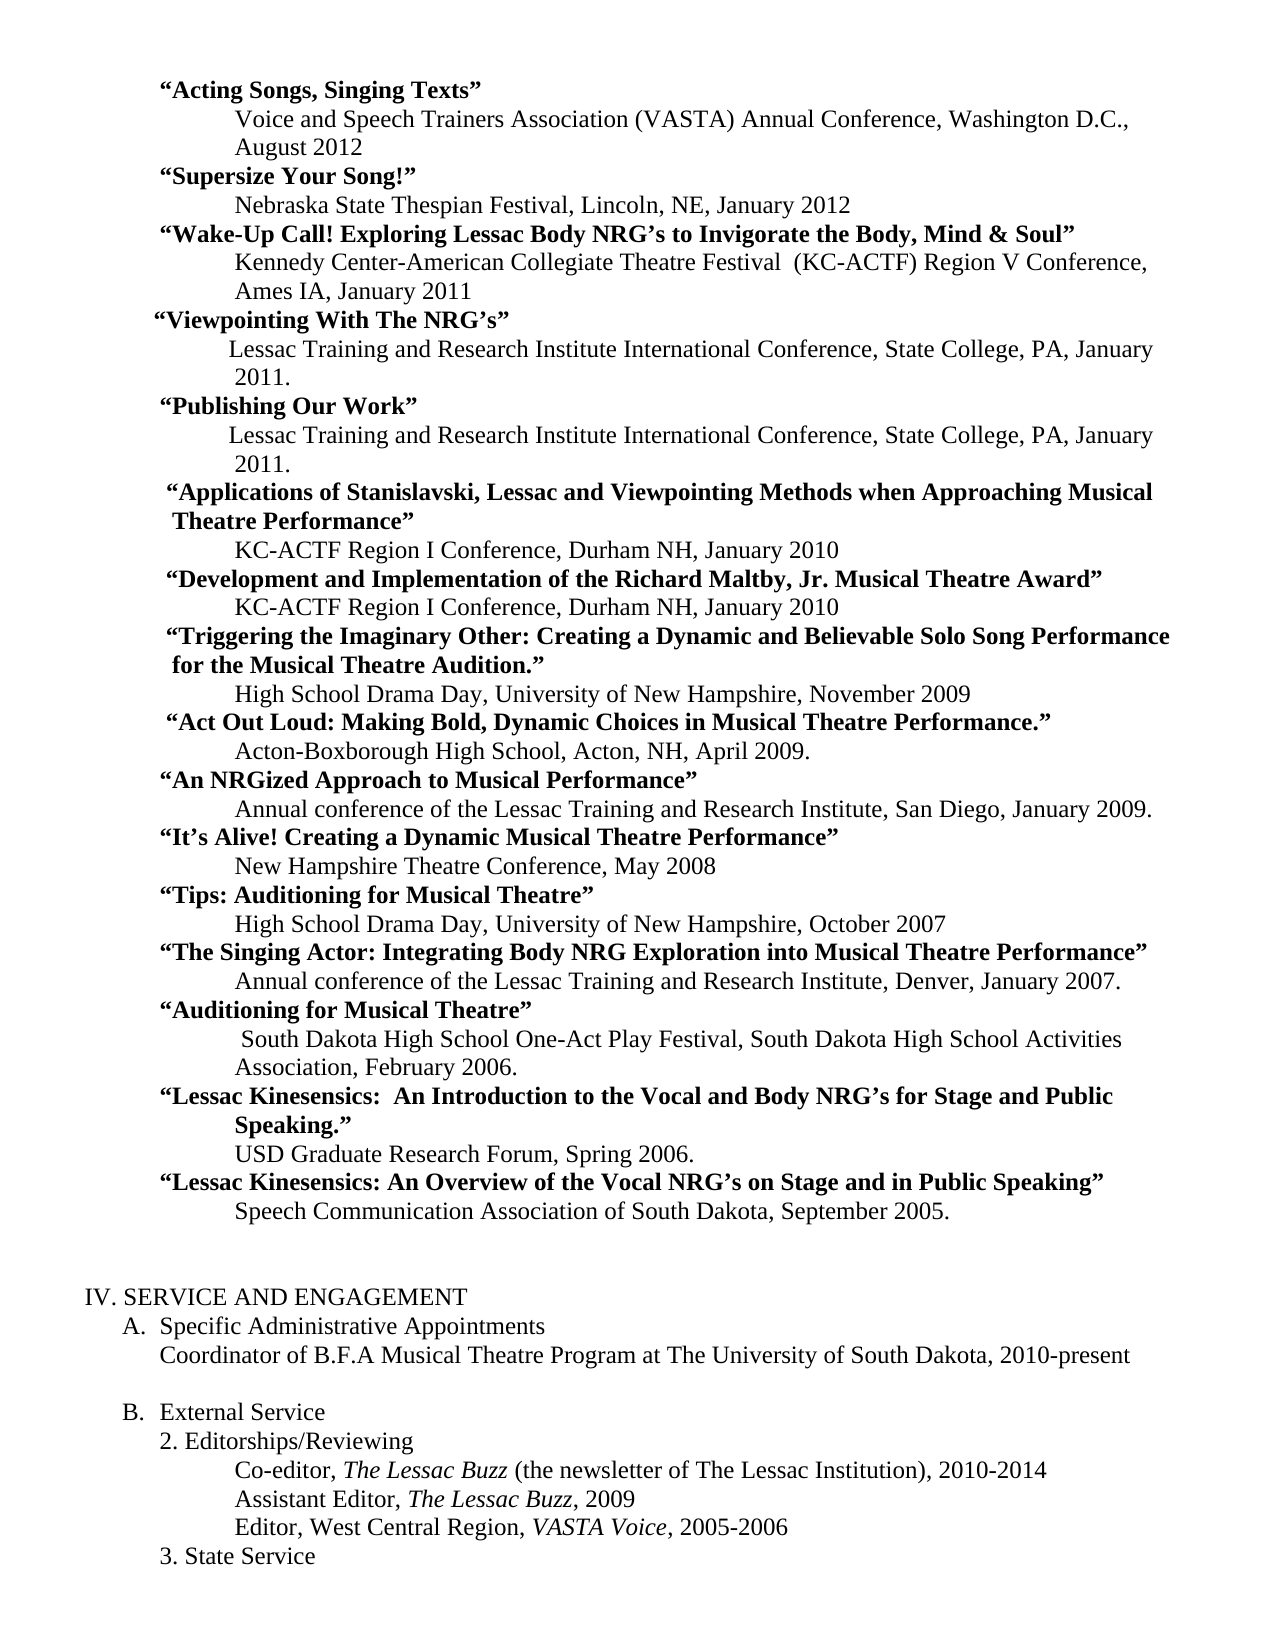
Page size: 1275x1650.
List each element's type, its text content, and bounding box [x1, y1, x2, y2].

text Speech Communication Association of South Dakota, September 2005. [84, 1196, 1200, 1225]
text New Hampshire Theatre Conference, May 2008 [84, 851, 1200, 880]
list 3. State Service [159, 1541, 1200, 1570]
text “Auditioning for Musical Theatre” [84, 995, 1200, 1024]
text Co-editor, The Lessac Buzz (the newsletter of The Lessac Institution), 2010-2014 [84, 1455, 1200, 1484]
text “Act Out Loud: Making Bold, Dynamic Choices in Musical Theatre Performance.” [84, 707, 1200, 736]
text 2011. [84, 362, 1200, 391]
text KC-ACTF Region I Conference, Durham NH, January 2010 [84, 592, 1200, 621]
text Annual conference of the Lessac Training and Research Institute, Denver, January 2007. [84, 966, 1200, 995]
text IV. SERVICE AND ENGAGEMENT [84, 1282, 1200, 1311]
text “Acting Songs, Singing Texts” [84, 75, 1200, 104]
text Kennedy Center-American Collegiate Theatre Festival (KC-ACTF) Region V Conference, Ames IA, January 2011 [234, 247, 1200, 305]
text “An NRGized Approach to Musical Performance” [84, 765, 1200, 794]
text Lessac Training and Research Institute International Conference, State College, PA, January [84, 420, 1200, 449]
text “It’s Alive! Creating a Dynamic Musical Theatre Performance” [84, 822, 1200, 851]
text Theatre Performance” [84, 506, 1200, 535]
text Lessac Training and Research Institute International Conference, State College, PA, January [84, 334, 1200, 362]
text High School Drama Day, University of New Hampshire, October 2007 [84, 909, 1200, 937]
text “Development and Implementation of the Richard Maltby, Jr. Musical Theatre Award” [84, 564, 1200, 592]
list 2. Editorships/Reviewing [159, 1426, 1200, 1455]
text Voice and Speech Trainers Association (VASTA) Annual Conference, Washington D.C., August 2012 [234, 104, 1200, 161]
text Assistant Editor, The Lessac Buzz, 2009 [159, 1484, 1200, 1512]
text “Lessac Kinesensics: An Introduction to the Vocal and Body NRG’s for Stage and Public Speaking.” [84, 1081, 1200, 1139]
text Annual conference of the Lessac Training and Research Institute, San Diego, January 2009. [84, 794, 1200, 822]
text “Wake-Up Call! Exploring Lessac Body NRG’s to Invigorate the Body, Mind & Soul” [84, 219, 1200, 247]
text “Supersize Your Song!” [84, 161, 1200, 190]
text Association, February 2006. [84, 1052, 1200, 1081]
list External Service [122, 1397, 1200, 1426]
text 2011. [84, 449, 1200, 477]
text Nebraska State Thespian Festival, Lincoln, NE, January 2012 [84, 190, 1200, 219]
text “Lessac Kinesensics: An Overview of the Vocal NRG’s on Stage and in Public Speaking” [84, 1167, 1200, 1196]
text “Publishing Our Work” [84, 391, 1200, 420]
text Coordinator of B.F.A Musical Theatre Program at The University of South Dakota, 2010-present [84, 1340, 1200, 1369]
text “Tips: Auditioning for Musical Theatre” [84, 880, 1200, 909]
text USD Graduate Research Forum, Spring 2006. [84, 1139, 1200, 1167]
text “Viewpointing With The NRG’s” [84, 305, 1200, 334]
text KC-ACTF Region I Conference, Durham NH, January 2010 [84, 535, 1200, 564]
text “Triggering the Imaginary Other: Creating a Dynamic and Believable Solo Song Performance for the Musical Theatre Audition.” [84, 621, 1200, 679]
text “The Singing Actor: Integrating Body NRG Exploration into Musical Theatre Performance” [84, 937, 1200, 966]
text South Dakota High School One-Act Play Festival, South Dakota High School Activities [84, 1024, 1200, 1052]
text “Applications of Stanislavski, Lessac and Viewpointing Methods when Approaching Musical [84, 477, 1200, 506]
text Editor, West Central Region, VASTA Voice, 2005-2006 [159, 1512, 1200, 1541]
text High School Drama Day, University of New Hampshire, November 2009 [84, 679, 1200, 707]
list Specific Administrative Appointments [122, 1311, 1200, 1340]
text Acton-Boxborough High School, Acton, NH, April 2009. [84, 736, 1200, 765]
